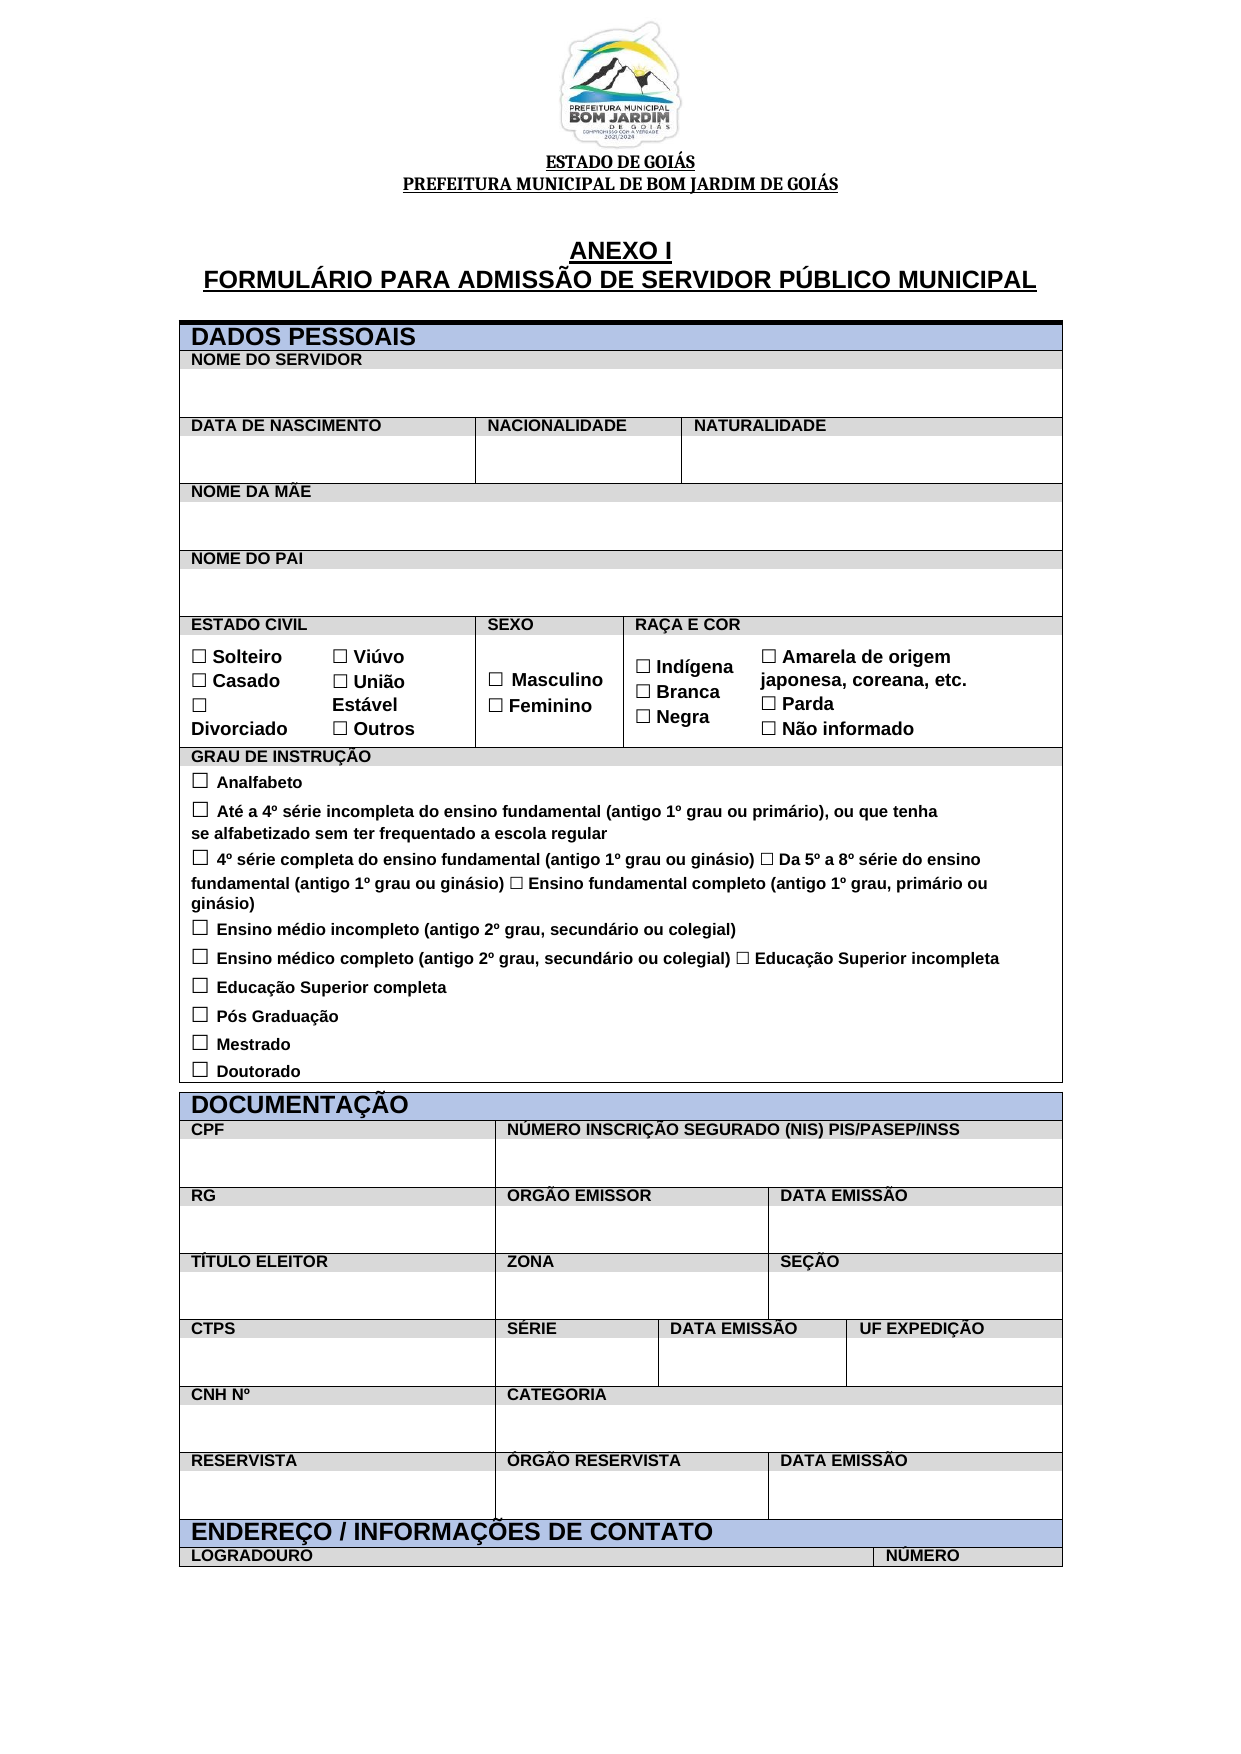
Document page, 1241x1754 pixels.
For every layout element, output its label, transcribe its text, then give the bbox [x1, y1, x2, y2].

table_cell RESERVISTA [180, 1453, 495, 1471]
table_cell ESTADO CIVIL [180, 617, 475, 635]
table_cell [180, 370, 1062, 417]
table_cell CPF [180, 1121, 495, 1139]
table_cell Solteiro Casado ☐ Divorciado [180, 635, 309, 747]
table_cell [496, 1471, 768, 1518]
table_cell UF EXPEDIÇÃO [847, 1320, 1062, 1338]
table_cell NACIONALIDADE [476, 418, 681, 436]
table_cell SEXO [476, 617, 623, 635]
table_cell [180, 1471, 495, 1518]
table_cell [682, 436, 1062, 483]
table_cell NOME DO PAI [180, 551, 1062, 569]
table_cell NATURALIDADE [682, 418, 1062, 436]
table_cell GRAU DE INSTRUÇÃO [180, 748, 1062, 766]
table_cell RG [180, 1188, 495, 1206]
table_cell NOME DA MÃE [180, 484, 1062, 502]
table_cell CTPS [180, 1320, 495, 1338]
table_cell DOCUMENTAÇÃO [180, 1093, 1062, 1120]
table_cell [496, 1272, 768, 1319]
table_header DADOS PESSOAIS [180, 325, 1062, 350]
table_cell ÓRGÃO RESERVISTA [496, 1453, 768, 1471]
table_cell CATEGORIA [496, 1387, 1062, 1405]
table_cell SEÇÃO [769, 1254, 1062, 1272]
table_cell ORGÃO EMISSOR [496, 1188, 768, 1206]
table_cell [769, 1206, 1062, 1253]
table_cell Viúvo União Estável Outros [309, 635, 475, 747]
table_cell CNH Nº [180, 1387, 495, 1405]
table_cell DATA EMISSÃO [769, 1188, 1062, 1206]
table_cell [496, 1139, 1062, 1187]
text FORMULÁRIO PARA ADMISSÃO DE SERVIDOR PÚBLICO MUNICIPAL [202, 265, 1038, 293]
table_cell NÚMERO [874, 1548, 1062, 1566]
text ANEXO I [362, 236, 879, 265]
table_cell [180, 1405, 495, 1452]
table_cell [179, 1083, 1063, 1092]
table_cell RAÇA E COR [624, 617, 1062, 635]
table_cell TÍTULO ELEITOR [180, 1254, 495, 1272]
table_cell Amarela de origem japonesa, coreana, etc. Parda Não informado [746, 635, 1062, 747]
table_cell Masculino Feminino [476, 635, 623, 747]
table_cell DATA EMISSÃO [659, 1320, 846, 1338]
table_cell Indígena Branca Negra [624, 635, 746, 747]
table_cell [496, 1405, 1062, 1452]
table_cell [180, 502, 1062, 549]
table_cell LOGRADOURO [180, 1548, 873, 1566]
table_cell [496, 1206, 768, 1253]
table_cell [476, 436, 681, 483]
table_cell NÚMERO INSCRIÇÃO SEGURADO (NIS) PIS/PASEP/INSS [496, 1121, 1062, 1139]
table_cell ZONA [496, 1254, 768, 1272]
table_cell [180, 1339, 495, 1386]
table_cell [180, 569, 1062, 616]
table_cell [180, 1272, 495, 1319]
table_cell Analfabeto Até a 4º série incompleta do ensino fundamental (antigo 1º grau ou primário), ou que tenha se alfabetizado sem ter frequentado a escola regular 4º série completa do ensino fundamental (antigo 1º grau ou ginásio) ☐ Da 5º a 8º série do ensino fundamental (antigo 1º grau ou ginásio) ☐ Ensino fundamental completo (antigo 1º grau, primário ou ginásio) Ensino médio incompleto (antigo 2º grau, secundário ou colegial) Ensino médico completo (antigo 2º grau, secundário ou colegial) ☐ Educação Superior incompleta Educação Superior completa Pós Graduação Mestrado Doutorado [180, 766, 1062, 1082]
table_cell [180, 1139, 495, 1187]
table_cell ENDEREÇO / INFORMAÇÕES DE CONTATO [180, 1520, 1062, 1547]
table_cell [769, 1471, 1062, 1518]
table_cell NOME DO SERVIDOR [180, 351, 1062, 369]
table_cell [847, 1339, 1062, 1386]
table_cell [180, 436, 475, 483]
table_cell [496, 1339, 658, 1386]
table_cell [769, 1272, 1062, 1319]
table_cell SÉRIE [496, 1320, 658, 1338]
table_cell DATA EMISSÃO [769, 1453, 1062, 1471]
table_cell [659, 1339, 846, 1386]
picture [558, 17, 685, 150]
table_cell DATA DE NASCIMENTO [180, 418, 475, 436]
table_cell [180, 1206, 495, 1253]
